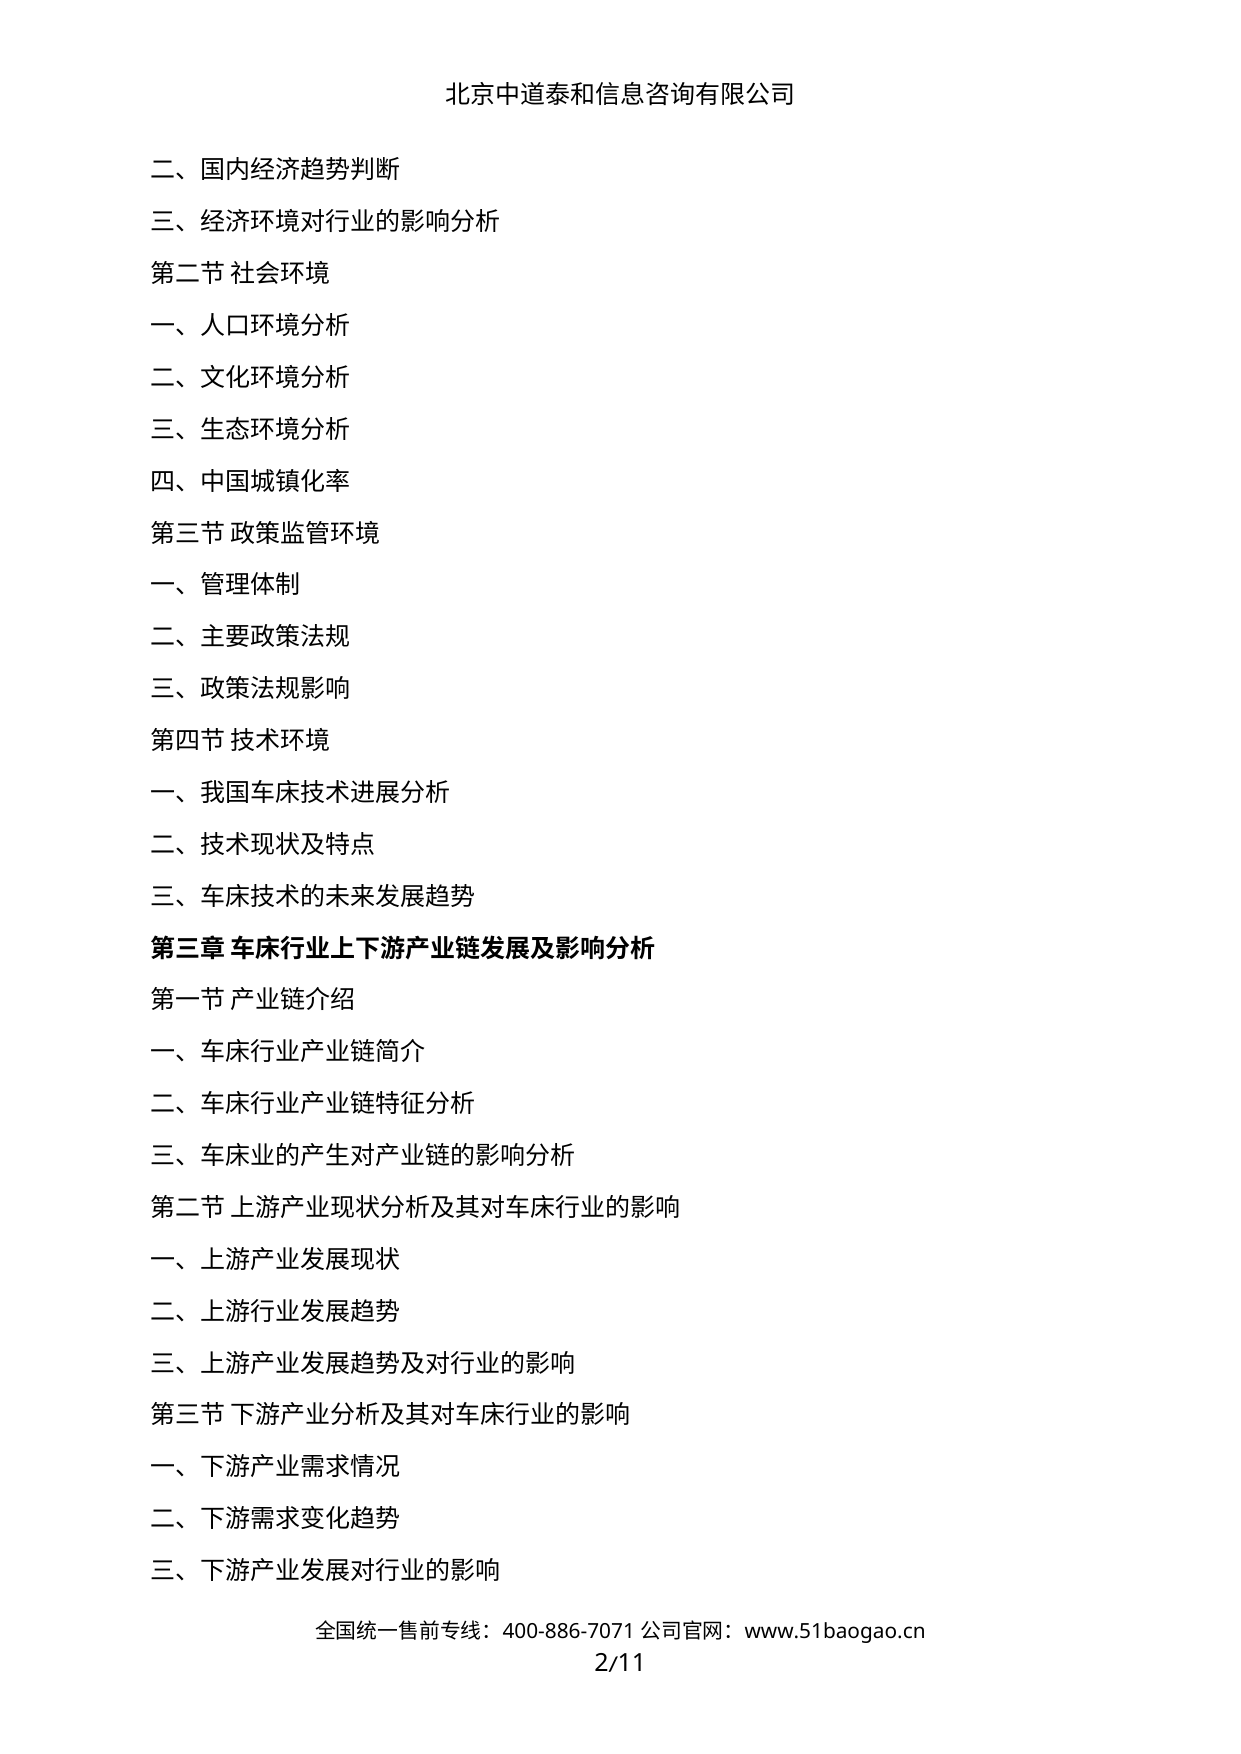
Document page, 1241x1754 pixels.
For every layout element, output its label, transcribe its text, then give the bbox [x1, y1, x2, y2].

text 二、国内经济趋势判断 [150, 150, 1090, 186]
text 一、我国车床技术进展分析 [150, 772, 1090, 809]
text 四、中国城镇化率 [150, 461, 1090, 497]
text 一、人口环境分析 [150, 306, 1090, 342]
text 二、车床行业产业链特征分析 [150, 1084, 1090, 1120]
text 一、上游产业发展现状 [150, 1239, 1090, 1276]
text 第一节 产业链介绍 [150, 980, 1090, 1016]
text 一、管理体制 [150, 565, 1090, 601]
text 二、上游行业发展趋势 [150, 1291, 1090, 1327]
text 三、生态环境分析 [150, 409, 1090, 446]
text 二、下游需求变化趋势 [150, 1499, 1090, 1535]
text 第四节 技术环境 [150, 721, 1090, 757]
text 二、文化环境分析 [150, 357, 1090, 394]
text 一、车床行业产业链简介 [150, 1032, 1090, 1068]
text 三、经济环境对行业的影响分析 [150, 202, 1090, 238]
text 三、上游产业发展趋势及对行业的影响 [150, 1343, 1090, 1379]
text 三、车床业的产生对产业链的影响分析 [150, 1136, 1090, 1172]
text 三、车床技术的未来发展趋势 [150, 876, 1090, 912]
text 二、主要政策法规 [150, 617, 1090, 653]
text 三、政策法规影响 [150, 669, 1090, 705]
text 第三节 政策监管环境 [150, 513, 1090, 549]
text 第三节 下游产业分析及其对车床行业的影响 [150, 1395, 1090, 1431]
text 一、下游产业需求情况 [150, 1447, 1090, 1483]
text 第三章 车床行业上下游产业链发展及影响分析 [150, 928, 1090, 964]
text 第二节 社会环境 [150, 254, 1090, 290]
text 三、下游产业发展对行业的影响 [150, 1551, 1090, 1587]
text 二、技术现状及特点 [150, 824, 1090, 861]
text 第二节 上游产业现状分析及其对车床行业的影响 [150, 1187, 1090, 1224]
